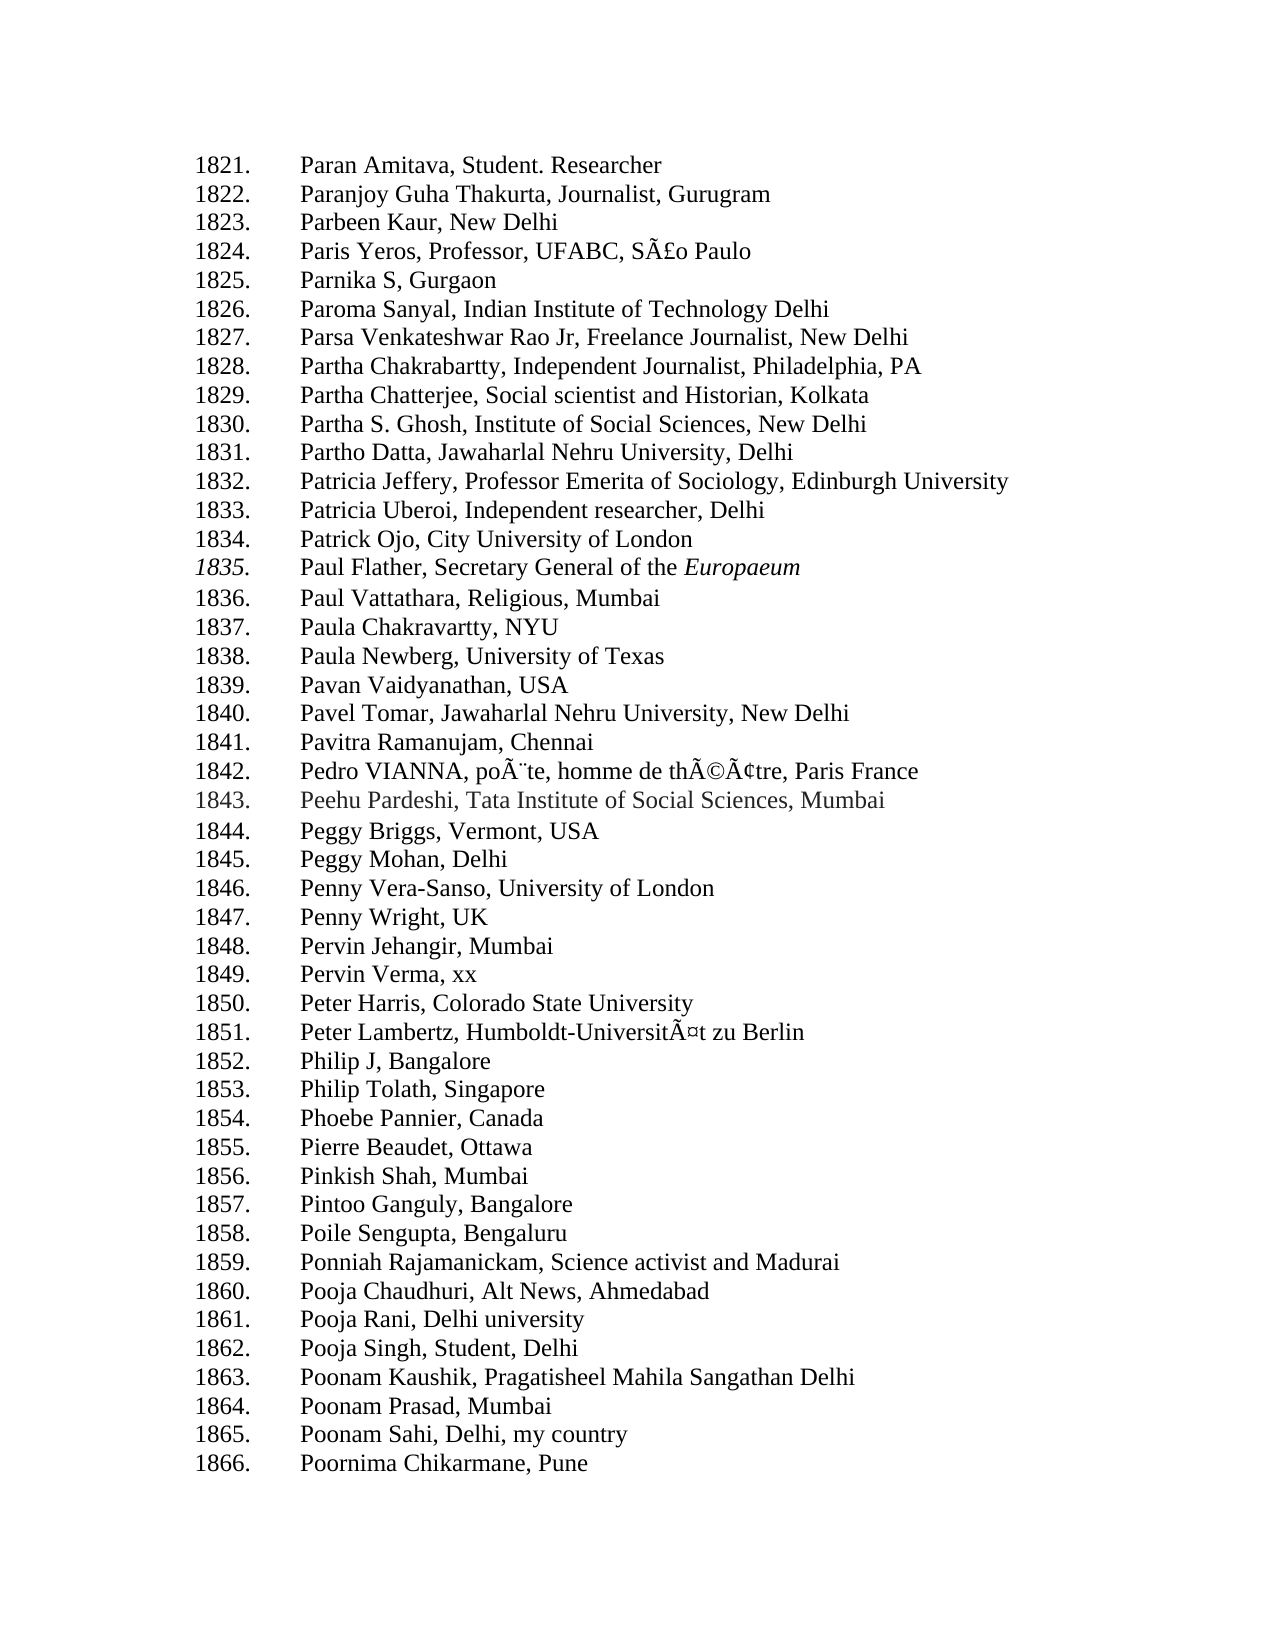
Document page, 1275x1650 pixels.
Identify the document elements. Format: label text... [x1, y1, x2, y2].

list Poonam Kaushik, Pragatisheel Mahila Sangathan Delhi [194, 1362, 1125, 1391]
list Pedro VIANNA, poÃ¨te, homme de thÃ©Ã¢tre, Paris France [194, 756, 1125, 785]
list Paroma Sanyal, Indian Institute of Technology Delhi [194, 294, 1125, 322]
list Pooja Singh, Student, Delhi [194, 1333, 1125, 1362]
list Parsa Venkateshwar Rao Jr, Freelance Journalist, New Delhi [194, 322, 1125, 351]
list Penny Wright, UK [194, 902, 1125, 931]
list Penny Vera-Sanso, University of London [194, 873, 1125, 902]
list Peter Lambertz, Humboldt-UniversitÃ¤t zu Berlin [194, 1017, 1125, 1046]
list Peggy Mohan, Delhi [194, 844, 1125, 873]
list Paris Yeros, Professor, UFABC, SÃ£o Paulo [194, 236, 1125, 265]
list Pervin Jehangir, Mumbai [194, 931, 1125, 959]
list Paran Amitava, Student. Researcher [194, 150, 1125, 179]
list Paul Flather, Secretary General of the Europaeum [194, 552, 1125, 581]
list Pinkish Shah, Mumbai [194, 1161, 1125, 1189]
list Poornima Chikarmane, Pune [194, 1448, 1125, 1477]
list Parbeen Kaur, New Delhi [194, 207, 1125, 236]
list Poonam Prasad, Mumbai [194, 1391, 1125, 1419]
list Pierre Beaudet, Ottawa [194, 1132, 1125, 1161]
list Partha S. Ghosh, Institute of Social Sciences, New Delhi [194, 409, 1125, 437]
list Peter Harris, Colorado State University [194, 988, 1125, 1017]
list Pintoo Ganguly, Bangalore [194, 1189, 1125, 1218]
list Patricia Uberoi, Independent researcher, Delhi [194, 495, 1125, 524]
list Pavel Tomar, Jawaharlal Nehru University, New Delhi [194, 698, 1125, 727]
list Paul Vattathara, Religious, Mumbai [194, 583, 1125, 612]
list Philip J, Bangalore [194, 1046, 1125, 1074]
list Paula Chakravartty, NYU [194, 612, 1125, 641]
list Poile Sengupta, Bengaluru [194, 1218, 1125, 1247]
list Poonam Sahi, Delhi, my country [194, 1419, 1125, 1448]
list Pavan Vaidyanathan, USA [194, 670, 1125, 698]
list Parnika S, Gurgaon [194, 265, 1125, 294]
list Pervin Verma, xx [194, 959, 1125, 988]
list Partho Datta, Jawaharlal Nehru University, Delhi [194, 437, 1125, 466]
list Patricia Jeffery, Professor Emerita of Sociology, Edinburgh University [194, 466, 1125, 495]
list Philip Tolath, Singapore [194, 1074, 1125, 1103]
list Peehu Pardeshi, Tata Institute of Social Sciences, Mumbai [194, 785, 1125, 813]
list Peggy Briggs, Vermont, USA [194, 816, 1125, 844]
list Pooja Rani, Delhi university [194, 1304, 1125, 1333]
list Paranjoy Guha Thakurta, Journalist, Gurugram [194, 179, 1125, 207]
list Pooja Chaudhuri, Alt News, Ahmedabad [194, 1276, 1125, 1304]
list Paula Newberg, University of Texas [194, 641, 1125, 670]
list Phoebe Pannier, Canada [194, 1103, 1125, 1132]
list Ponniah Rajamanickam, Science activist and Madurai [194, 1247, 1125, 1276]
list Partha Chakrabartty, Independent Journalist, Philadelphia, PA [194, 351, 1125, 380]
list Pavitra Ramanujam, Chennai [194, 727, 1125, 756]
list Patrick Ojo, City University of London [194, 524, 1125, 552]
list Partha Chatterjee, Social scientist and Historian, Kolkata [194, 380, 1125, 409]
